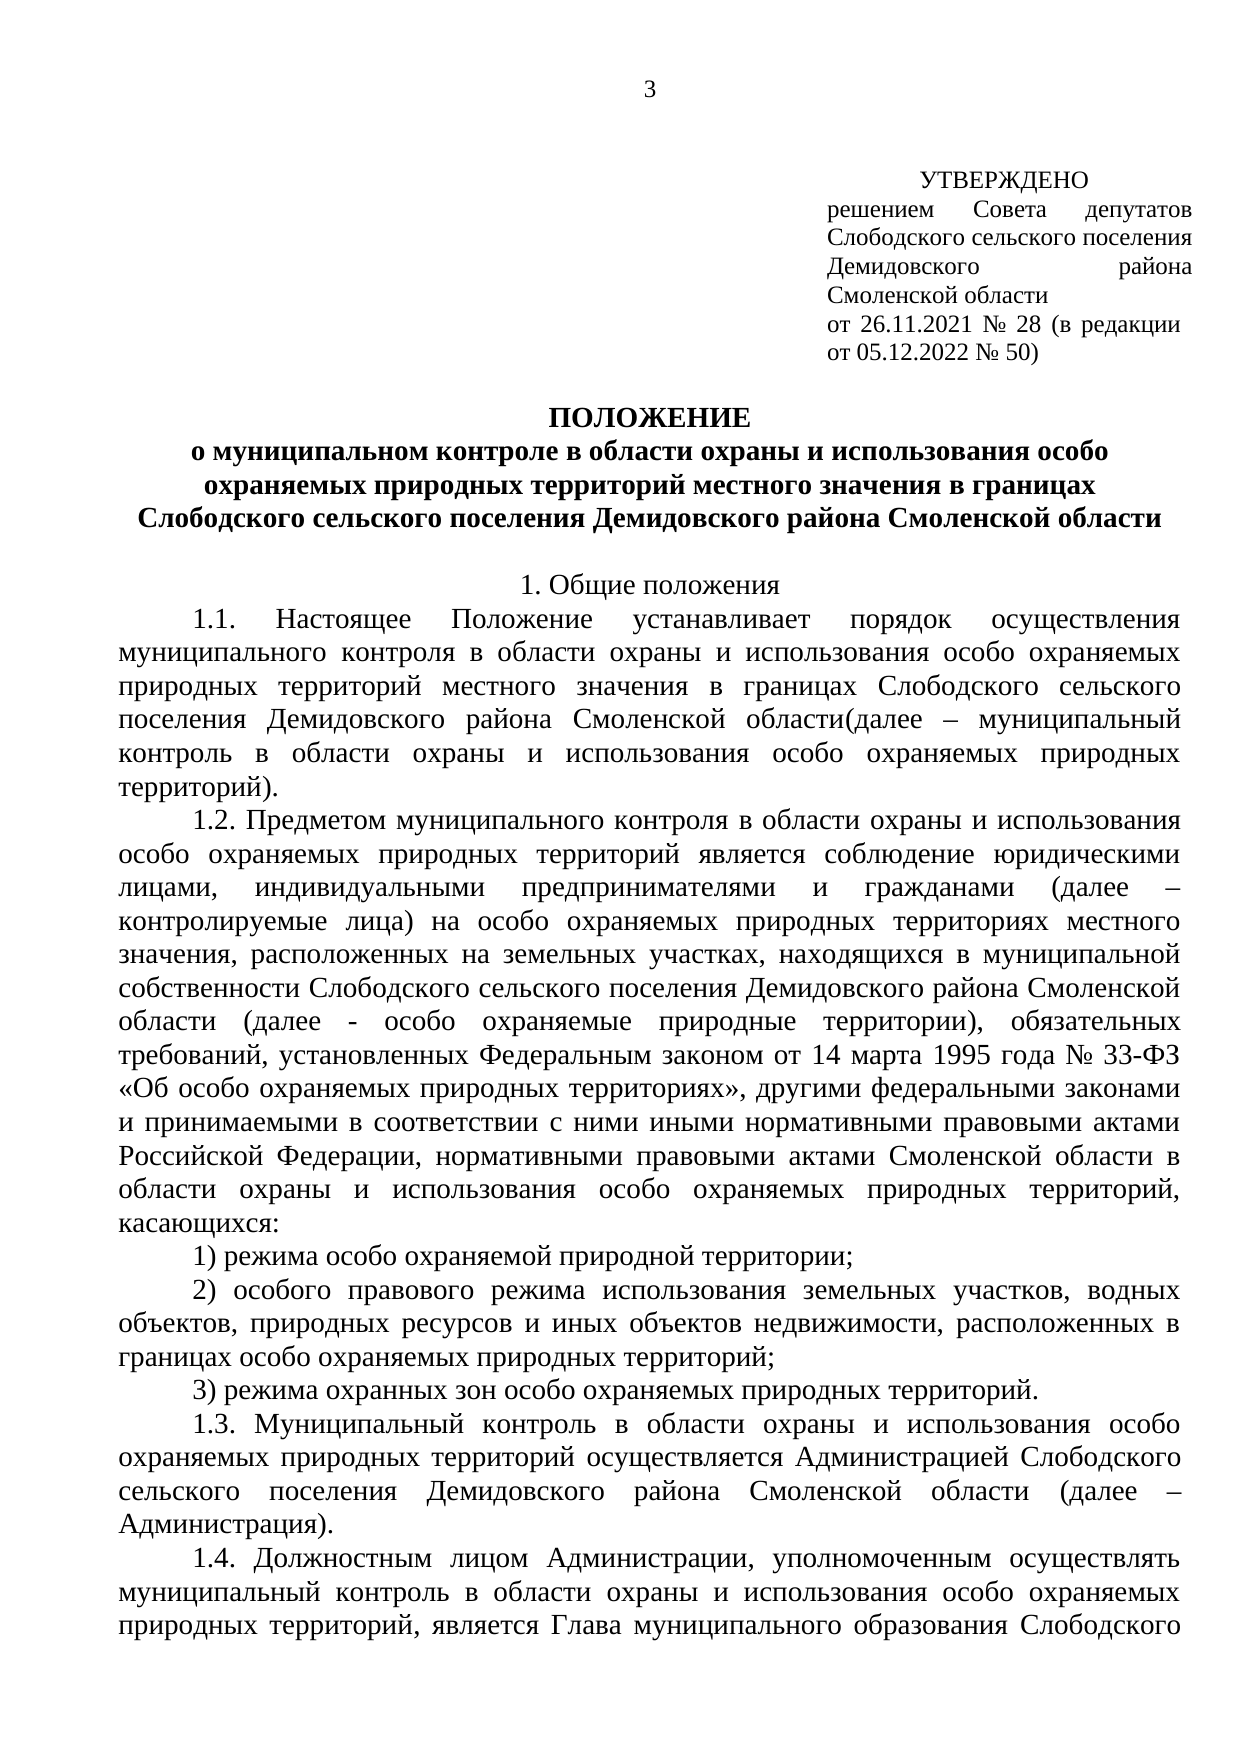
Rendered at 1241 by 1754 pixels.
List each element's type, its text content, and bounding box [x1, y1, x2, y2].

text 1) режима особо охраняемой природной территории; [118, 1238, 1181, 1272]
text 1.1. Настоящее Положение устанавливает порядок осуществления муниципального контроля в области охраны и использования особо охраняемых природных территорий местного значения в границах Слободского сельского поселения Демидовского района Смоленской области(далее – муниципальный контроль в области охраны и использования особо охраняемых природных территорий). [118, 601, 1181, 802]
text 1.3. Муниципальный контроль в области охраны и использования особо охраняемых природных территорий осуществляется Администрацией Слободского сельского поселения Демидовского района Смоленской области (далее – Администрация). [118, 1406, 1181, 1540]
text 2) особого правового режима использования земельных участков, водных объектов, природных ресурсов и иных объектов недвижимости, расположенных в границах особо охраняемых природных территорий; [118, 1272, 1181, 1372]
text от 26.11.2021 № 28 (в редакции от 05.12.2022 № 50) [827, 309, 1181, 366]
text решением Совета депутатов Слободского сельского поселения Демидовского района Смоленской области [827, 194, 1192, 309]
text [118, 1540, 1181, 1641]
text ПОЛОЖЕНИЕ [118, 400, 1181, 433]
text 1.2. Предметом муниципального контроля в области охраны и использования особо охраняемых природных территорий является соблюдение юридическими лицами, индивидуальными предпринимателями и гражданами (далее – контролируемые лица) на особо охраняемых природных территориях местного значения, расположенных на земельных участках, находящихся в муниципальной собственности Слободского сельского поселения Демидовского района Смоленской области (далее - особо охраняемые природные территории), обязательных требований, установленных Федеральным законом от 14 марта 1995 года № 33-ФЗ «Об особо охраняемых природных территориях», другими федеральными законами и принимаемыми в соответствии с ними иными нормативными правовыми актами Российской Федерации, нормативными правовыми актами Смоленской области в области охраны и использования особо охраняемых природных территорий, касающихся: [118, 802, 1181, 1238]
text УТВЕРЖДЕНО [827, 165, 1181, 194]
text о муниципальном контроле в области охраны и использования особо охраняемых природных территорий местного значения в границах Слободского сельского поселения Демидовского района Смоленской области [118, 433, 1181, 534]
text 3) режима охранных зон особо охраняемых природных территорий. [118, 1372, 1181, 1406]
text 1. Общие положения [118, 567, 1181, 601]
